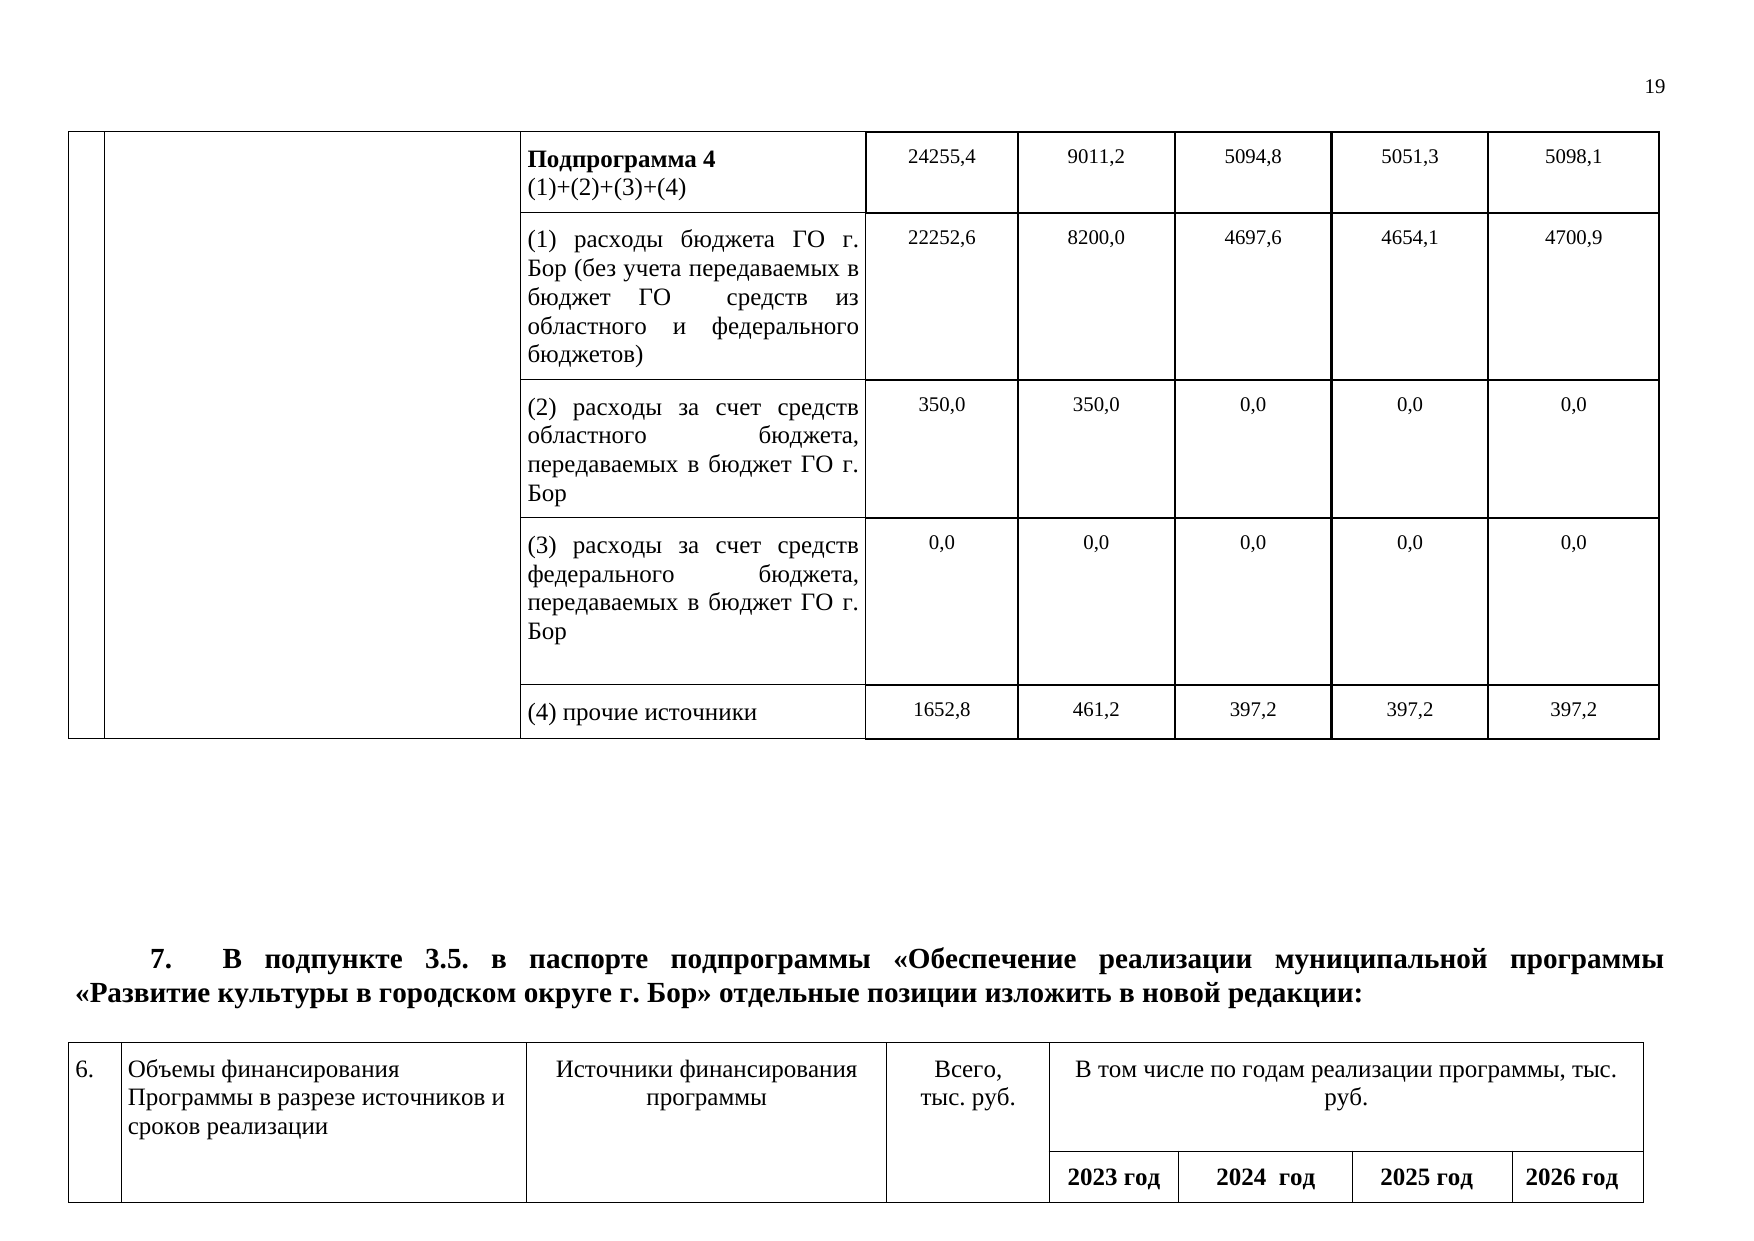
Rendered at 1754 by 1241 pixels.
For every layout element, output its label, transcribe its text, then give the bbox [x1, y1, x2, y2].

table_cell 5051,3 [1333, 133, 1487, 212]
table_cell Подпрограмма 4 (1)+(2)+(3)+(4) [521, 132, 865, 212]
table_header 6. [69, 1043, 121, 1202]
table_cell 461,2 [1019, 686, 1174, 738]
table_cell 0,0 [1333, 381, 1487, 517]
table_cell 0,0 [1176, 381, 1330, 517]
table_cell (2) расходы за счет средств областного бюджета, передаваемых в бюджет ГО г. Бор [521, 380, 865, 517]
table_cell 0,0 [1333, 519, 1487, 684]
table_cell 2023 год [1050, 1152, 1178, 1202]
table_cell 4697,6 [1176, 214, 1330, 379]
table_cell 1652,8 [866, 686, 1017, 738]
table_cell 0,0 [866, 519, 1017, 684]
table_header Объемы финансирования Программы в разрезе источников и сроков реализации [122, 1043, 526, 1202]
table_cell 0,0 [1176, 519, 1330, 684]
table_cell 397,2 [1333, 686, 1487, 738]
table_cell (3) расходы за счет средств федерального бюджета, передаваемых в бюджет ГО г. Бор [521, 518, 865, 684]
table_cell 397,2 [1176, 686, 1330, 738]
table_cell (4) прочие источники [521, 685, 865, 738]
table_cell 397,2 [1489, 686, 1658, 738]
table_cell (1) расходы бюджета ГО г. Бор (без учета передаваемых в бюджет ГО средств из областного и федерального бюджетов) [521, 213, 865, 379]
table_cell 22252,6 [866, 214, 1017, 379]
table_cell 0,0 [1019, 519, 1174, 684]
table_cell 5098,1 [1489, 133, 1658, 212]
table_cell 24255,4 [867, 133, 1017, 212]
table_header Всего, тыс. руб. [887, 1043, 1049, 1202]
table_cell 4700,9 [1489, 214, 1658, 379]
table_cell 0,0 [1489, 381, 1658, 517]
table_header Источники финансирования программы [527, 1043, 886, 1202]
table_cell 2024 год [1179, 1152, 1352, 1202]
table_cell 0,0 [1489, 519, 1658, 684]
table_cell 2025 год [1353, 1152, 1512, 1202]
table_header В том числе по годам реализации программы, тыс. руб. [1050, 1043, 1643, 1151]
table_cell 5094,8 [1176, 133, 1330, 212]
table_cell 9011,2 [1019, 133, 1174, 212]
table_cell 4654,1 [1333, 214, 1487, 379]
table_cell 350,0 [1019, 381, 1174, 517]
table_cell 350,0 [866, 381, 1017, 517]
list В подпункте 3.5. в паспорте подпрограммы «Обеспечение реализации муниципальной программы «Развитие культуры в городском округе г. Бор» отдельные позиции изложить в новой редакции: [75, 941, 1665, 1008]
table_cell 2026 год [1513, 1152, 1643, 1202]
table_cell 8200,0 [1019, 214, 1174, 379]
